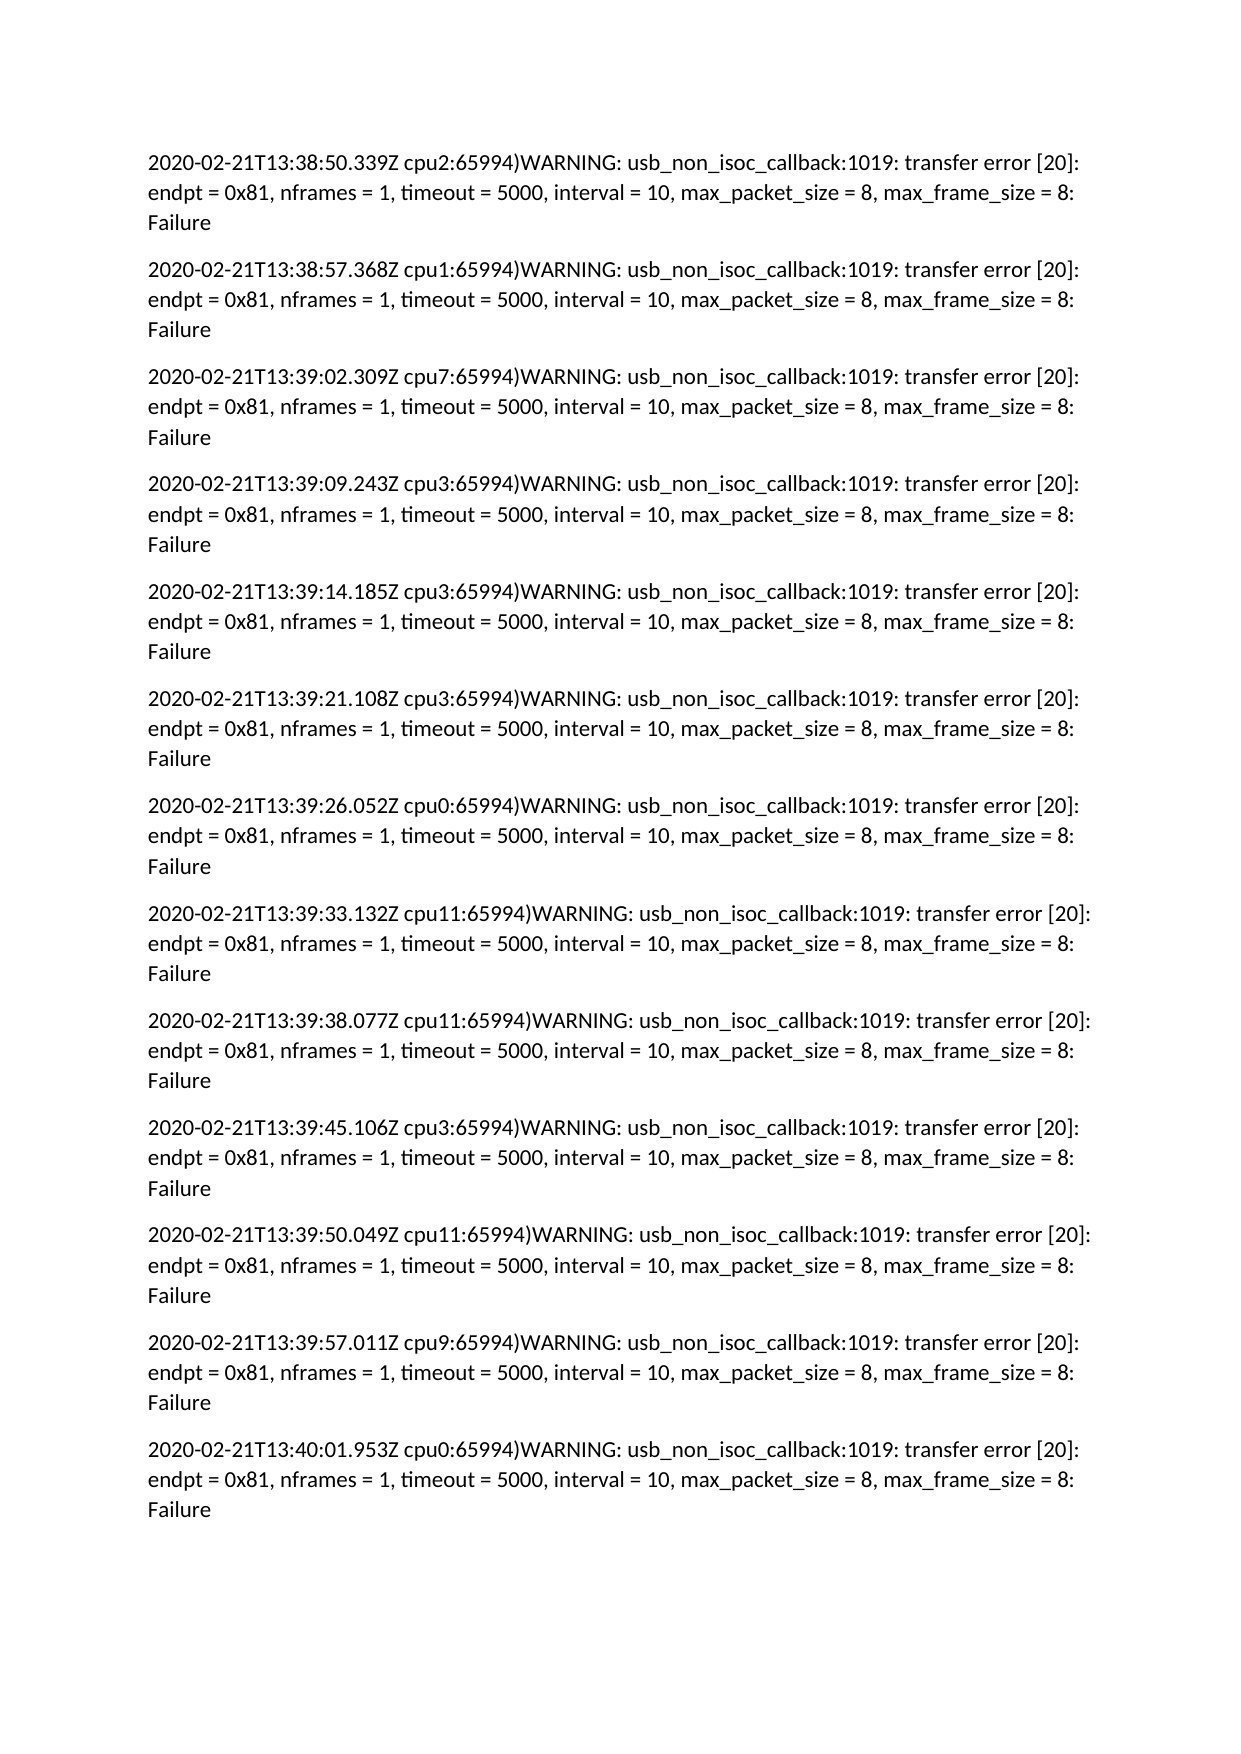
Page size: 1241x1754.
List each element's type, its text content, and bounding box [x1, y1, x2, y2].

text 2020-02-21T13:38:50.339Z cpu2:65994)WARNING: usb_non_isoc_callback:1019: transfer error [20]: endpt = 0x81, nframes = 1, timeout = 5000, interval = 10, max_packet_size = 8, max_frame_size = 8: Failure [148, 148, 1093, 236]
text 2020-02-21T13:39:50.049Z cpu11:65994)WARNING: usb_non_isoc_callback:1019: transfer error [20]: endpt = 0x81, nframes = 1, timeout = 5000, interval = 10, max_packet_size = 8, max_frame_size = 8: Failure [148, 1221, 1093, 1309]
text 2020-02-21T13:39:02.309Z cpu7:65994)WARNING: usb_non_isoc_callback:1019: transfer error [20]: endpt = 0x81, nframes = 1, timeout = 5000, interval = 10, max_packet_size = 8, max_frame_size = 8: Failure [148, 362, 1093, 451]
text 2020-02-21T13:40:01.953Z cpu0:65994)WARNING: usb_non_isoc_callback:1019: transfer error [20]: endpt = 0x81, nframes = 1, timeout = 5000, interval = 10, max_packet_size = 8, max_frame_size = 8: Failure [148, 1435, 1093, 1523]
text 2020-02-21T13:39:57.011Z cpu9:65994)WARNING: usb_non_isoc_callback:1019: transfer error [20]: endpt = 0x81, nframes = 1, timeout = 5000, interval = 10, max_packet_size = 8, max_frame_size = 8: Failure [148, 1328, 1093, 1416]
text 2020-02-21T13:38:57.368Z cpu1:65994)WARNING: usb_non_isoc_callback:1019: transfer error [20]: endpt = 0x81, nframes = 1, timeout = 5000, interval = 10, max_packet_size = 8, max_frame_size = 8: Failure [148, 255, 1093, 343]
text 2020-02-21T13:39:14.185Z cpu3:65994)WARNING: usb_non_isoc_callback:1019: transfer error [20]: endpt = 0x81, nframes = 1, timeout = 5000, interval = 10, max_packet_size = 8, max_frame_size = 8: Failure [148, 577, 1093, 665]
text 2020-02-21T13:39:45.106Z cpu3:65994)WARNING: usb_non_isoc_callback:1019: transfer error [20]: endpt = 0x81, nframes = 1, timeout = 5000, interval = 10, max_packet_size = 8, max_frame_size = 8: Failure [148, 1113, 1093, 1202]
text 2020-02-21T13:39:33.132Z cpu11:65994)WARNING: usb_non_isoc_callback:1019: transfer error [20]: endpt = 0x81, nframes = 1, timeout = 5000, interval = 10, max_packet_size = 8, max_frame_size = 8: Failure [148, 899, 1093, 987]
text 2020-02-21T13:39:26.052Z cpu0:65994)WARNING: usb_non_isoc_callback:1019: transfer error [20]: endpt = 0x81, nframes = 1, timeout = 5000, interval = 10, max_packet_size = 8, max_frame_size = 8: Failure [148, 791, 1093, 880]
text 2020-02-21T13:39:38.077Z cpu11:65994)WARNING: usb_non_isoc_callback:1019: transfer error [20]: endpt = 0x81, nframes = 1, timeout = 5000, interval = 10, max_packet_size = 8, max_frame_size = 8: Failure [148, 1006, 1093, 1094]
text 2020-02-21T13:39:09.243Z cpu3:65994)WARNING: usb_non_isoc_callback:1019: transfer error [20]: endpt = 0x81, nframes = 1, timeout = 5000, interval = 10, max_packet_size = 8, max_frame_size = 8: Failure [148, 469, 1093, 558]
text 2020-02-21T13:39:21.108Z cpu3:65994)WARNING: usb_non_isoc_callback:1019: transfer error [20]: endpt = 0x81, nframes = 1, timeout = 5000, interval = 10, max_packet_size = 8, max_frame_size = 8: Failure [148, 684, 1093, 772]
